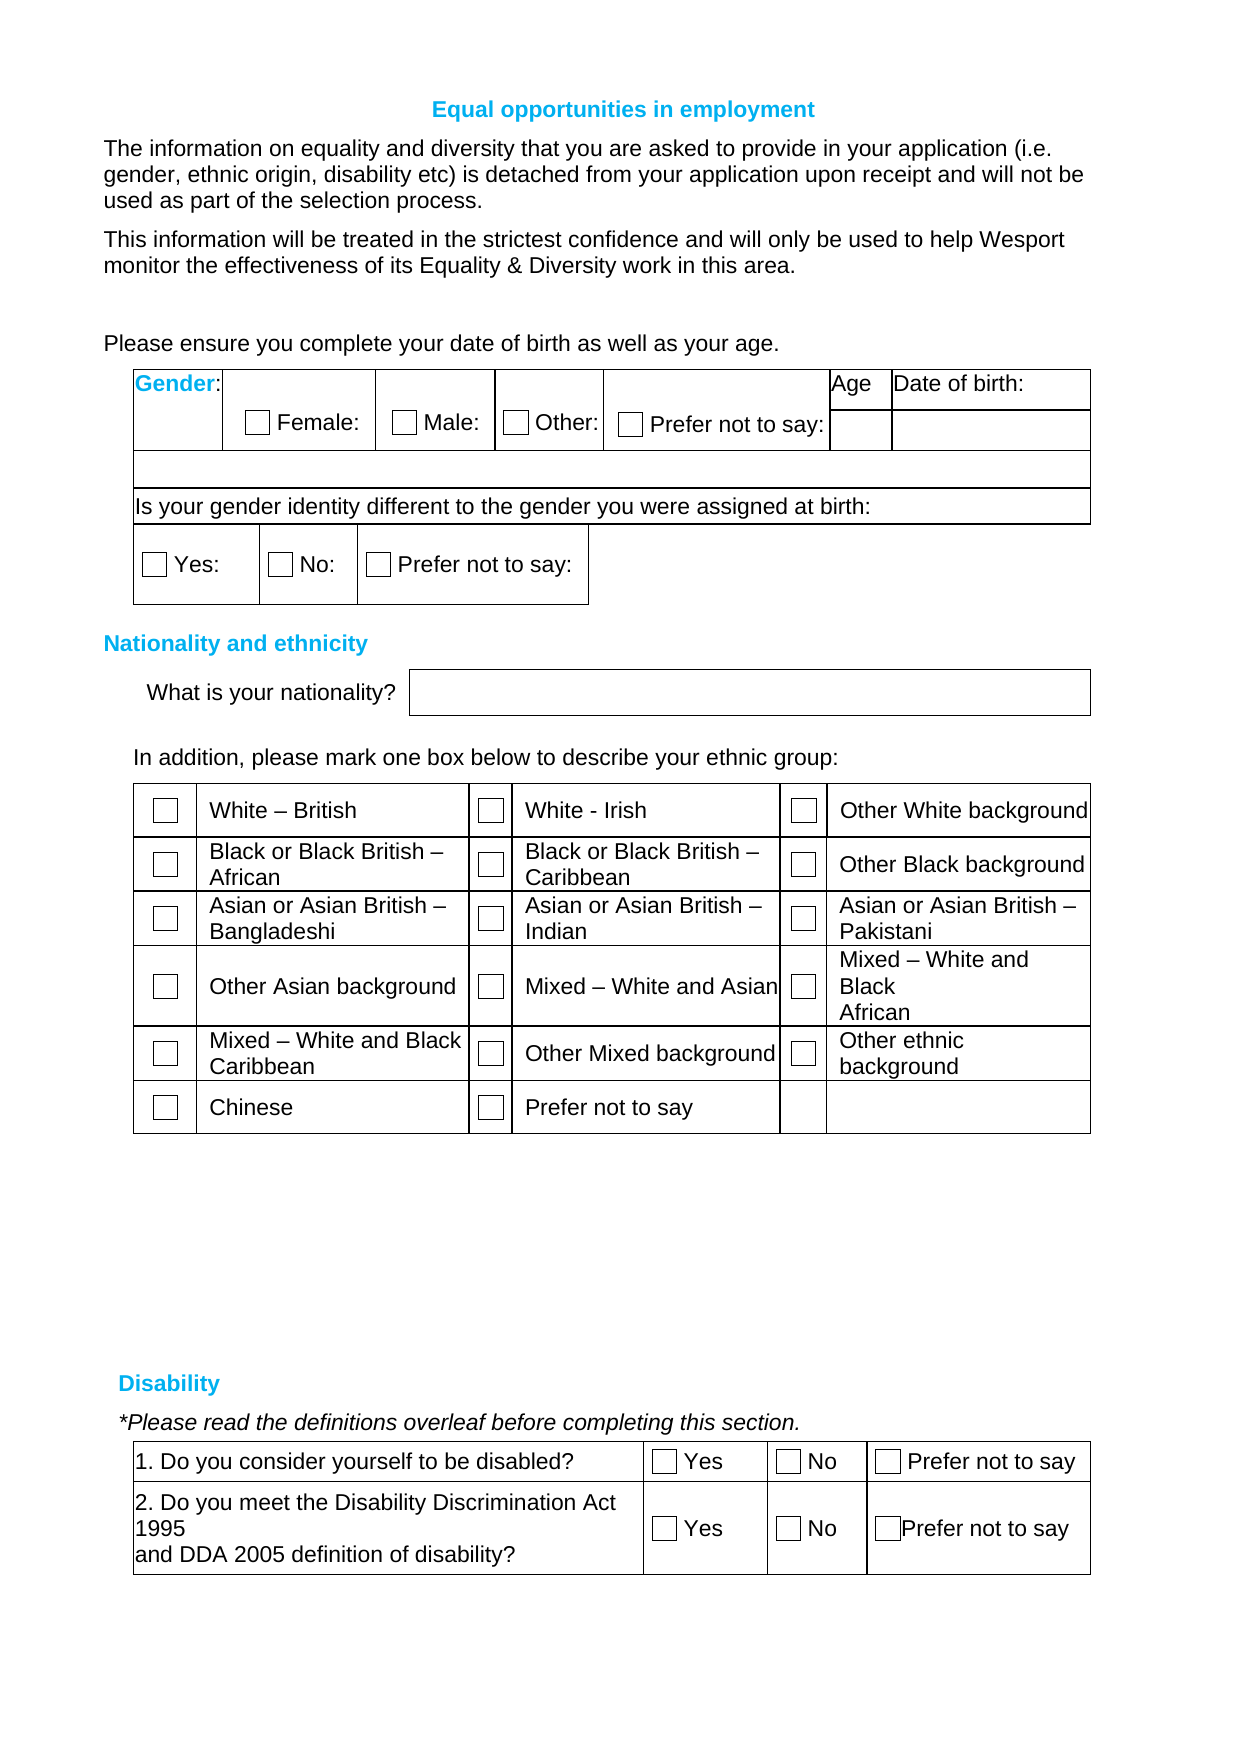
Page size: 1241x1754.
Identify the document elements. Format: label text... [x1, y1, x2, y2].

table_header Yes [644, 1442, 767, 1481]
table_cell Asian or Asian British – Indian [513, 892, 779, 945]
table_header [470, 784, 511, 836]
table_header What is your nationality? [133, 669, 409, 715]
table_cell Other Mixed background [513, 1027, 779, 1079]
table_cell [831, 411, 891, 449]
table_header Age [831, 370, 891, 409]
table_cell [134, 451, 1090, 487]
text In addition, please mark one box below to describe your ethnic group: [133, 744, 1090, 770]
table_cell [134, 1027, 196, 1079]
table_cell No: [260, 525, 357, 604]
table_cell Chinese [197, 1081, 468, 1133]
table_cell [470, 838, 511, 890]
text Disability [118, 1370, 1090, 1396]
table_cell [827, 1081, 1090, 1133]
table_cell [470, 892, 511, 945]
table_header Gender: [134, 370, 222, 449]
table_cell [470, 1081, 511, 1133]
table_cell [134, 946, 196, 1025]
table_cell Asian or Asian British – Bangladeshi [197, 892, 468, 945]
table_header [410, 670, 1090, 715]
table_header No [768, 1442, 866, 1481]
text Nationality and ethnicity [103, 630, 1090, 656]
table_header Prefer not to say [868, 1442, 1090, 1481]
table_cell [781, 1081, 826, 1133]
table_cell 2. Do you meet the Disability Discrimination Act 1995 and DDA 2005 definition of disability? [134, 1482, 643, 1574]
table_cell [134, 838, 196, 890]
table_header Prefer not to say: [604, 370, 829, 449]
table_cell Mixed – White and Black Caribbean [197, 1027, 468, 1079]
text The information on equality and diversity that you are asked to provide in your application (i.e. gender, ethnic origin, disability etc) is detached from your application upon receipt and will not be used as part of the selection process. [103, 134, 1090, 214]
table_header Male: [376, 370, 494, 449]
text This information will be treated in the strictest confidence and will only be used to help Wesport monitor the effectiveness of its Equality & Diversity work in this area. [103, 226, 1090, 279]
table_cell [134, 1081, 196, 1133]
table_header Date of birth: [893, 370, 1090, 409]
table_header Other: [496, 370, 603, 449]
table_cell Other Asian background [197, 946, 468, 1025]
table_header Other White background [828, 784, 1090, 836]
table_cell Mixed – White and Asian [513, 946, 779, 1025]
table_cell Black or Black British – African [197, 838, 468, 890]
table_cell Other Black background [827, 838, 1090, 890]
table_cell [781, 1027, 826, 1079]
table_cell [893, 411, 1090, 449]
table_cell Prefer not to say: [358, 525, 588, 604]
table_cell [134, 892, 196, 945]
table_cell Black or Black British – Caribbean [513, 838, 779, 890]
table_header White – British [197, 784, 468, 836]
table_cell [781, 838, 826, 890]
text Please ensure you complete your date of birth as well as your age. [103, 330, 1090, 357]
table_header [781, 784, 826, 836]
table_cell Prefer not to say [868, 1482, 1090, 1574]
table_header [134, 784, 196, 836]
text Equal opportunities in employment [103, 96, 1143, 122]
table_cell [781, 946, 826, 1025]
table_cell [470, 1027, 511, 1079]
table_header Female: [223, 370, 375, 449]
table_cell Yes: [134, 525, 259, 604]
table_header White - Irish [513, 784, 779, 836]
text *Please read the definitions overleaf before completing this section. [118, 1408, 1090, 1435]
table_cell [781, 892, 826, 945]
table_cell Is your gender identity different to the gender you were assigned at birth: [134, 489, 1090, 523]
table_cell Prefer not to say [513, 1081, 779, 1133]
table_cell No [768, 1482, 866, 1574]
table_cell Yes [644, 1482, 767, 1574]
table_cell [470, 946, 511, 1025]
table_cell Asian or Asian British – Pakistani [827, 892, 1090, 945]
table_cell Mixed – White and Black African [827, 946, 1090, 1025]
table_cell Other ethnic background [827, 1027, 1090, 1079]
table_header 1. Do you consider yourself to be disabled? [134, 1442, 643, 1481]
